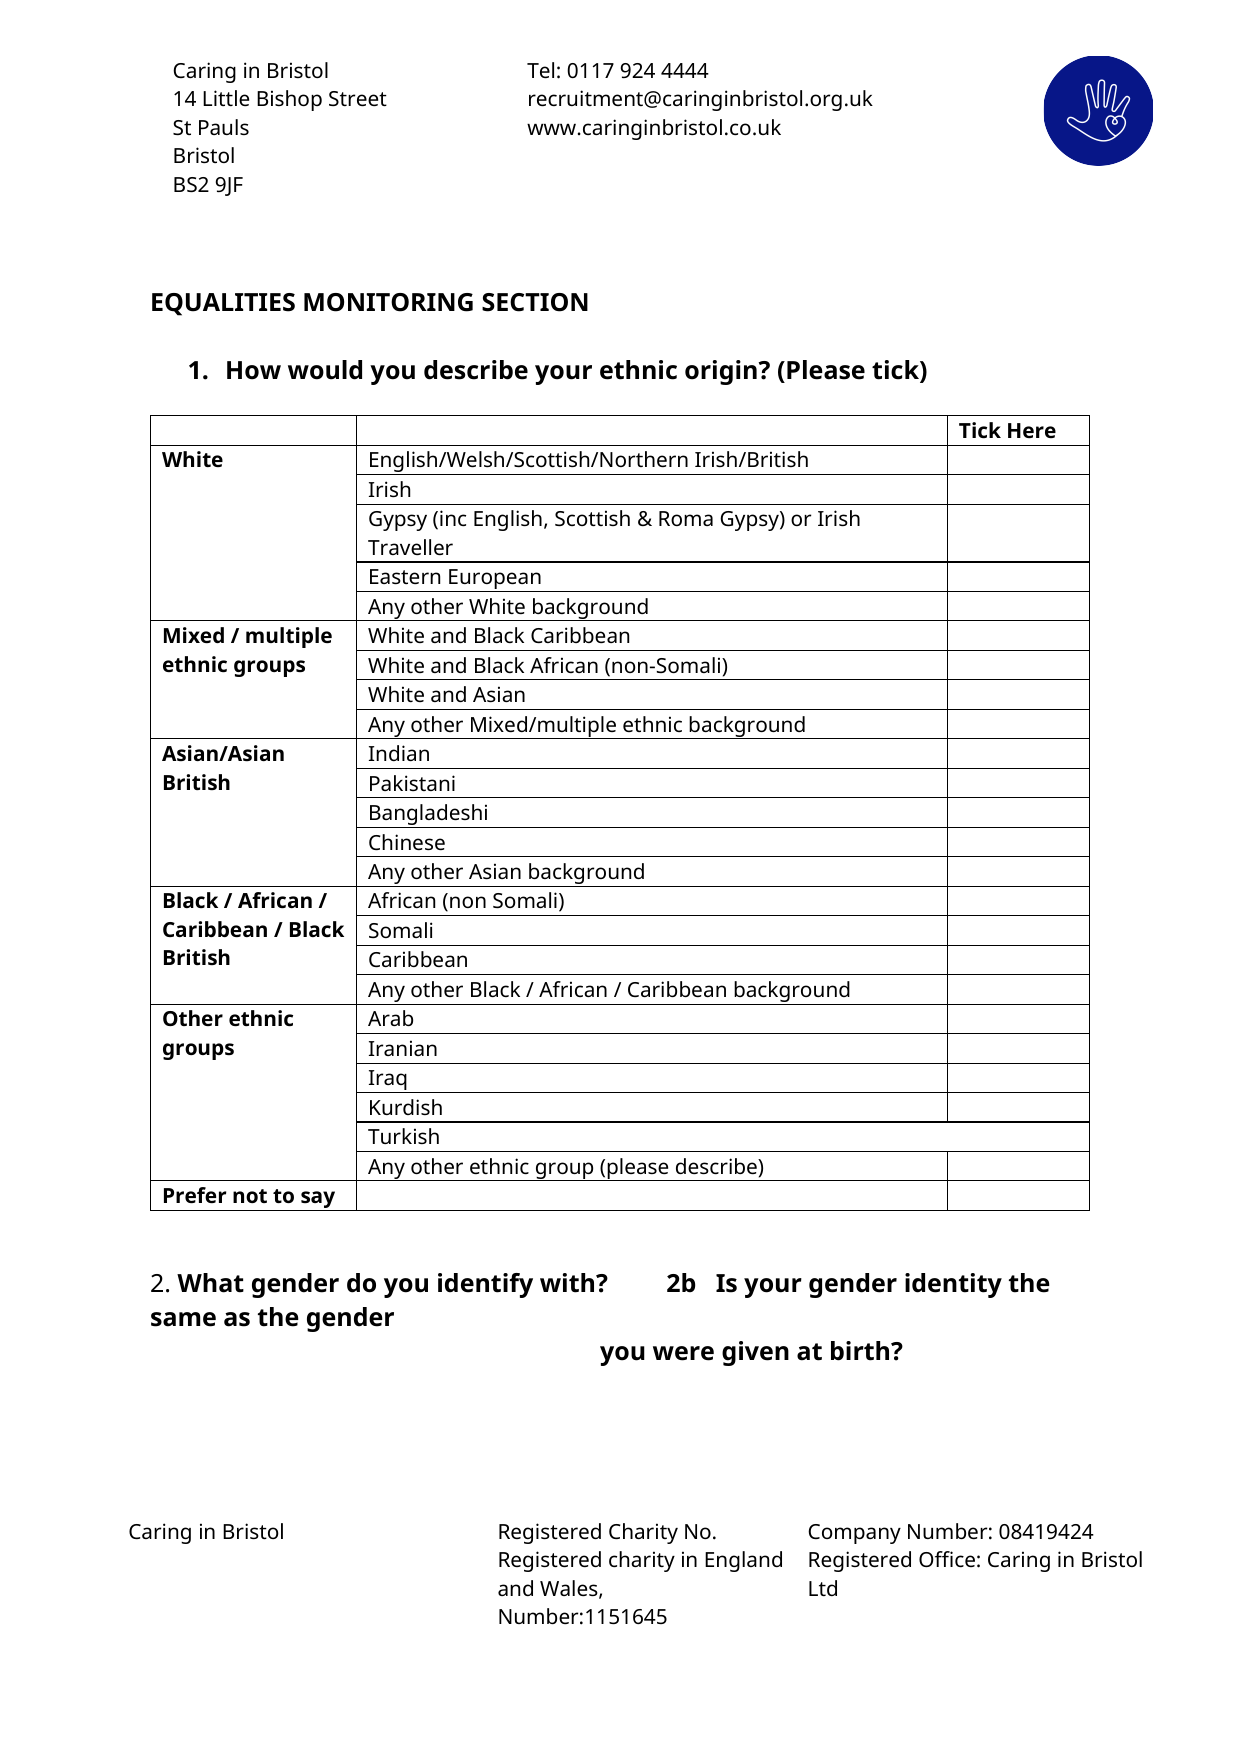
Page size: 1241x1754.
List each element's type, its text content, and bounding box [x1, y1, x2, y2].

table_cell Chinese [357, 828, 947, 856]
table_cell [948, 651, 1089, 679]
table_cell Irish [357, 475, 947, 503]
table_cell White [151, 446, 356, 620]
table_cell [948, 1152, 1089, 1180]
list How would you describe your ethnic origin? (Please tick) [187, 352, 1090, 387]
table_cell [948, 710, 1089, 738]
table_cell Any other White background [357, 592, 947, 620]
table_cell [948, 739, 1089, 768]
table_cell White and Black Caribbean [357, 621, 947, 650]
table_cell Caribbean [357, 946, 947, 974]
table_cell English/Welsh/Scottish/Northern Irish/British [357, 446, 947, 474]
table_cell Indian [357, 739, 947, 768]
table_header [357, 416, 947, 444]
table_cell [948, 1034, 1089, 1062]
table_cell Turkish [357, 1123, 947, 1151]
table_cell [948, 1123, 1089, 1151]
table_cell [948, 798, 1089, 827]
picture [1043, 56, 1153, 166]
table_cell Bangladeshi [357, 798, 947, 827]
table_cell [948, 975, 1089, 1003]
table_cell [948, 563, 1089, 591]
table_cell White and Asian [357, 680, 947, 709]
table_cell [948, 887, 1089, 915]
table_cell [357, 1181, 947, 1210]
table_cell [948, 1005, 1089, 1033]
table_cell White and Black African (non-Somali) [357, 651, 947, 679]
table_cell Other ethnic groups [151, 1005, 356, 1180]
table_cell Mixed / multiple ethnic groups [151, 621, 356, 738]
table_cell [948, 946, 1089, 974]
table_cell Eastern European [357, 563, 947, 591]
table_cell [948, 1064, 1089, 1092]
table_cell Somali [357, 916, 947, 944]
table_cell [948, 592, 1089, 620]
table_cell Any other Mixed/multiple ethnic background [357, 710, 947, 738]
table_cell [948, 680, 1089, 709]
table_header [151, 416, 356, 444]
table_cell [948, 1093, 1089, 1121]
table_cell Asian/Asian British [151, 739, 356, 886]
table_cell Iranian [357, 1034, 947, 1062]
table_cell [948, 916, 1089, 944]
table_header Tick Here [948, 416, 1089, 444]
table_cell [948, 475, 1089, 503]
table_cell Any other ethnic group (please describe) [357, 1152, 947, 1180]
table_cell Pakistani [357, 769, 947, 797]
table_cell [948, 621, 1089, 650]
table_cell [948, 769, 1089, 797]
table_cell Arab [357, 1005, 947, 1033]
table_cell Kurdish [357, 1093, 947, 1121]
text 2. What gender do you identify with? 2b Is your gender identity the same as the gender [150, 1266, 1090, 1334]
table_cell Any other Asian background [357, 857, 947, 886]
table_cell Prefer not to say [151, 1181, 356, 1210]
text you were given at birth? [150, 1334, 1090, 1368]
table_cell African (non Somali) [357, 887, 947, 915]
text EQUALITIES MONITORING SECTION [150, 284, 1090, 318]
table_cell [948, 857, 1089, 886]
table_cell [948, 1181, 1089, 1210]
table_cell Iraq [357, 1064, 947, 1092]
table_cell [948, 828, 1089, 856]
table_cell [948, 446, 1089, 474]
table_cell Gypsy (inc English, Scottish & Roma Gypsy) or Irish Traveller [357, 505, 947, 561]
table_cell Black / African / Caribbean / Black British [151, 887, 356, 1003]
table_cell Any other Black / African / Caribbean background [357, 975, 947, 1003]
table_cell [948, 505, 1089, 561]
